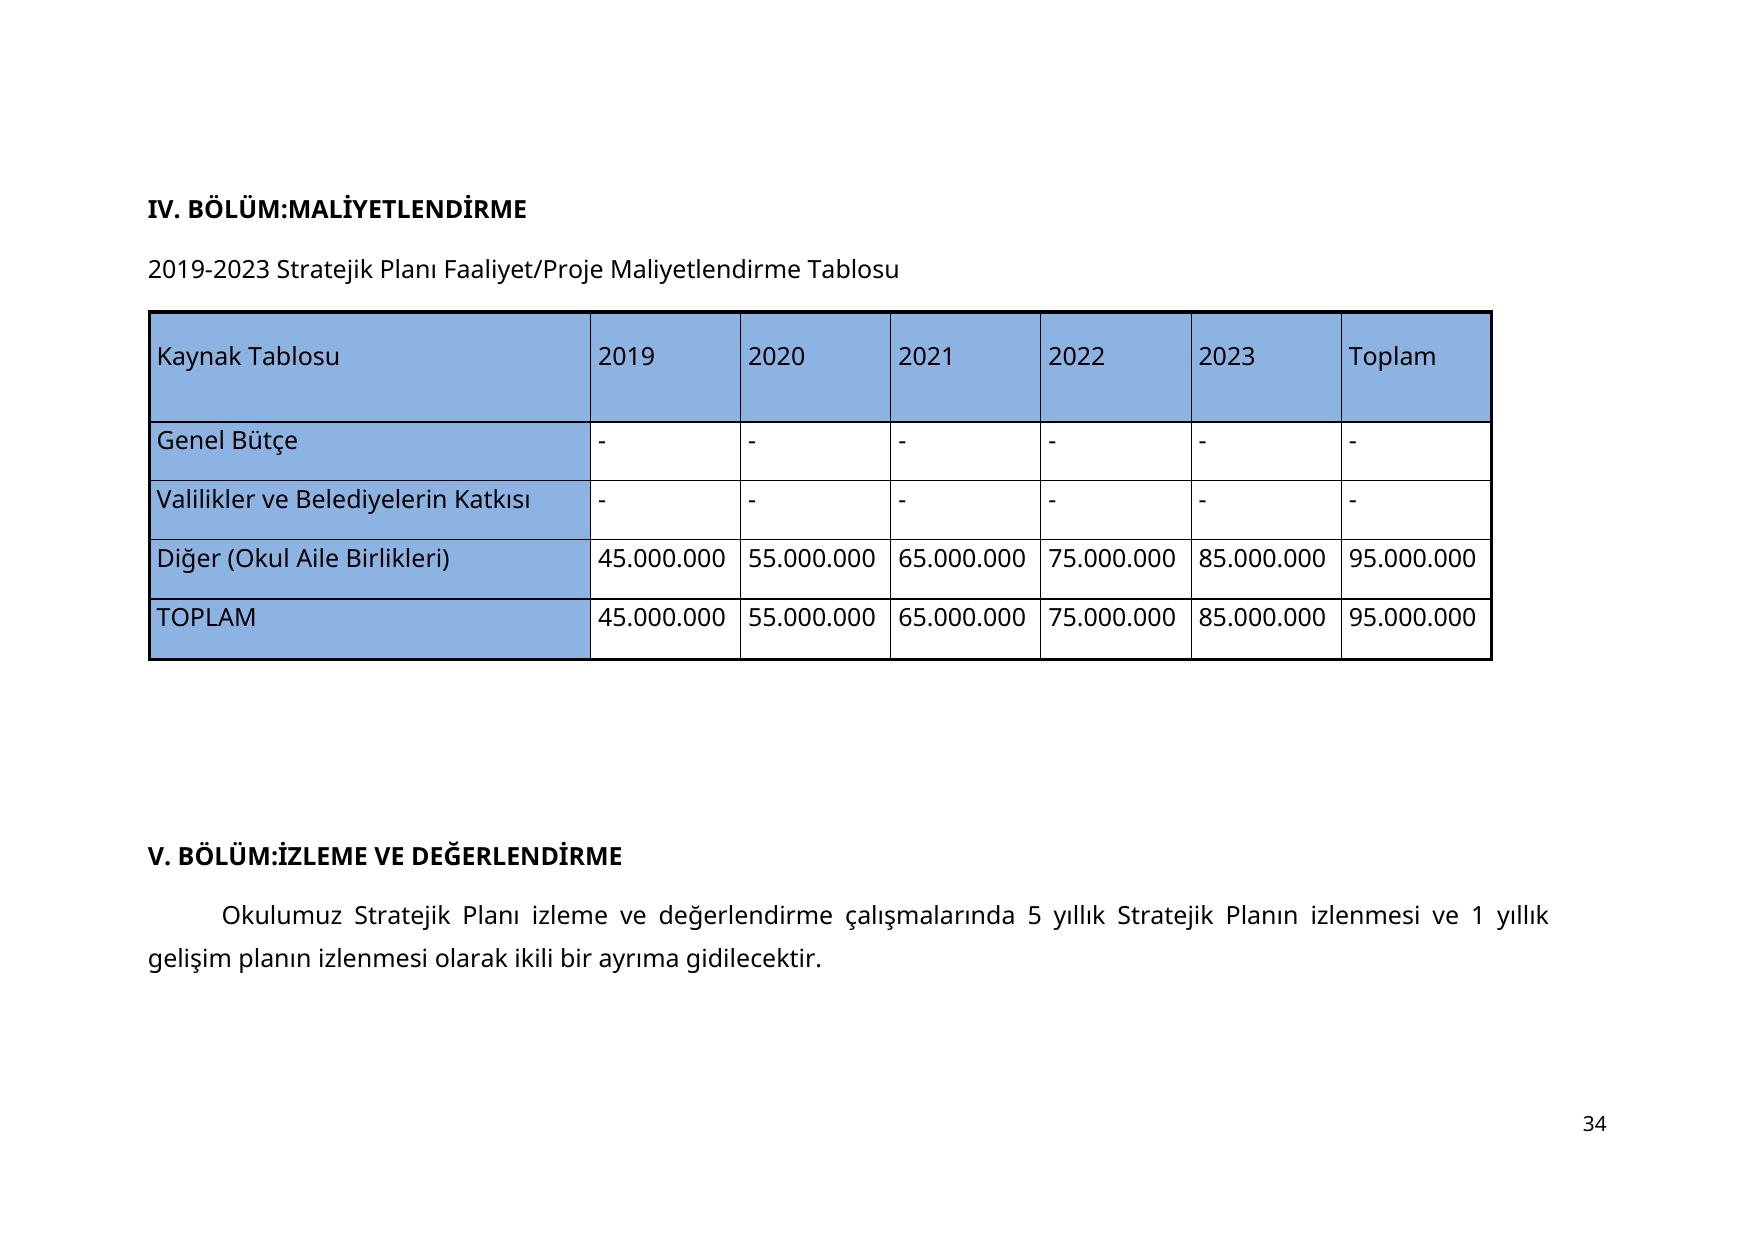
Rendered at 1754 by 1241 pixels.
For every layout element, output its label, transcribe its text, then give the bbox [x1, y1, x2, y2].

table_cell 45.000.000 [591, 540, 740, 598]
table_cell - [591, 423, 740, 480]
table_cell 95.000.000 [1342, 600, 1490, 658]
table_cell 85.000.000 [1192, 540, 1341, 598]
table_cell - [1041, 423, 1191, 480]
table_header Toplam [1342, 314, 1490, 421]
table_cell - [1342, 481, 1490, 539]
table_cell - [741, 423, 890, 480]
table_cell - [1041, 481, 1191, 539]
table_cell - [1192, 481, 1341, 539]
table_header 2023 [1192, 314, 1341, 421]
table_header 2022 [1041, 314, 1191, 421]
text 2019-2023 Stratejik Planı Faaliyet/Proje Maliyetlendirme Tablosu [148, 251, 1606, 285]
table_cell 95.000.000 [1342, 540, 1490, 598]
table_cell TOPLAM [151, 600, 590, 658]
table_cell 85.000.000 [1192, 600, 1341, 658]
table_cell Diğer (Okul Aile Birlikleri) [151, 540, 590, 598]
text V. BÖLÜM:İZLEME VE DEĞERLENDİRME [148, 838, 1606, 873]
table_cell 45.000.000 [591, 600, 740, 658]
table_cell 65.000.000 [891, 540, 1040, 598]
table_cell - [1342, 423, 1490, 480]
table_cell 65.000.000 [891, 600, 1040, 658]
table_header 2020 [741, 314, 890, 421]
table_cell 55.000.000 [741, 600, 890, 658]
table_cell Genel Bütçe [151, 423, 590, 480]
table_cell Valilikler ve Belediyelerin Katkısı [151, 481, 590, 539]
table_cell 55.000.000 [741, 540, 890, 598]
table_cell 75.000.000 [1041, 540, 1191, 598]
table_cell - [891, 423, 1040, 480]
text Okulumuz Stratejik Planı izleme ve değerlendirme çalışmalarında 5 yıllık Stratejik Planın izlenmesi ve 1 yıllık gelişim planın izlenmesi olarak ikili bir ayrıma gidilecektir. [148, 898, 1550, 974]
text IV. BÖLÜM:MALİYETLENDİRME [148, 192, 1606, 226]
table_cell - [891, 481, 1040, 539]
table_header 2019 [591, 314, 740, 421]
table_header Kaynak Tablosu [151, 314, 590, 421]
table_cell - [591, 481, 740, 539]
table_cell - [1192, 423, 1341, 480]
table_cell 75.000.000 [1041, 600, 1191, 658]
table_cell - [741, 481, 890, 539]
table_header 2021 [891, 314, 1040, 421]
